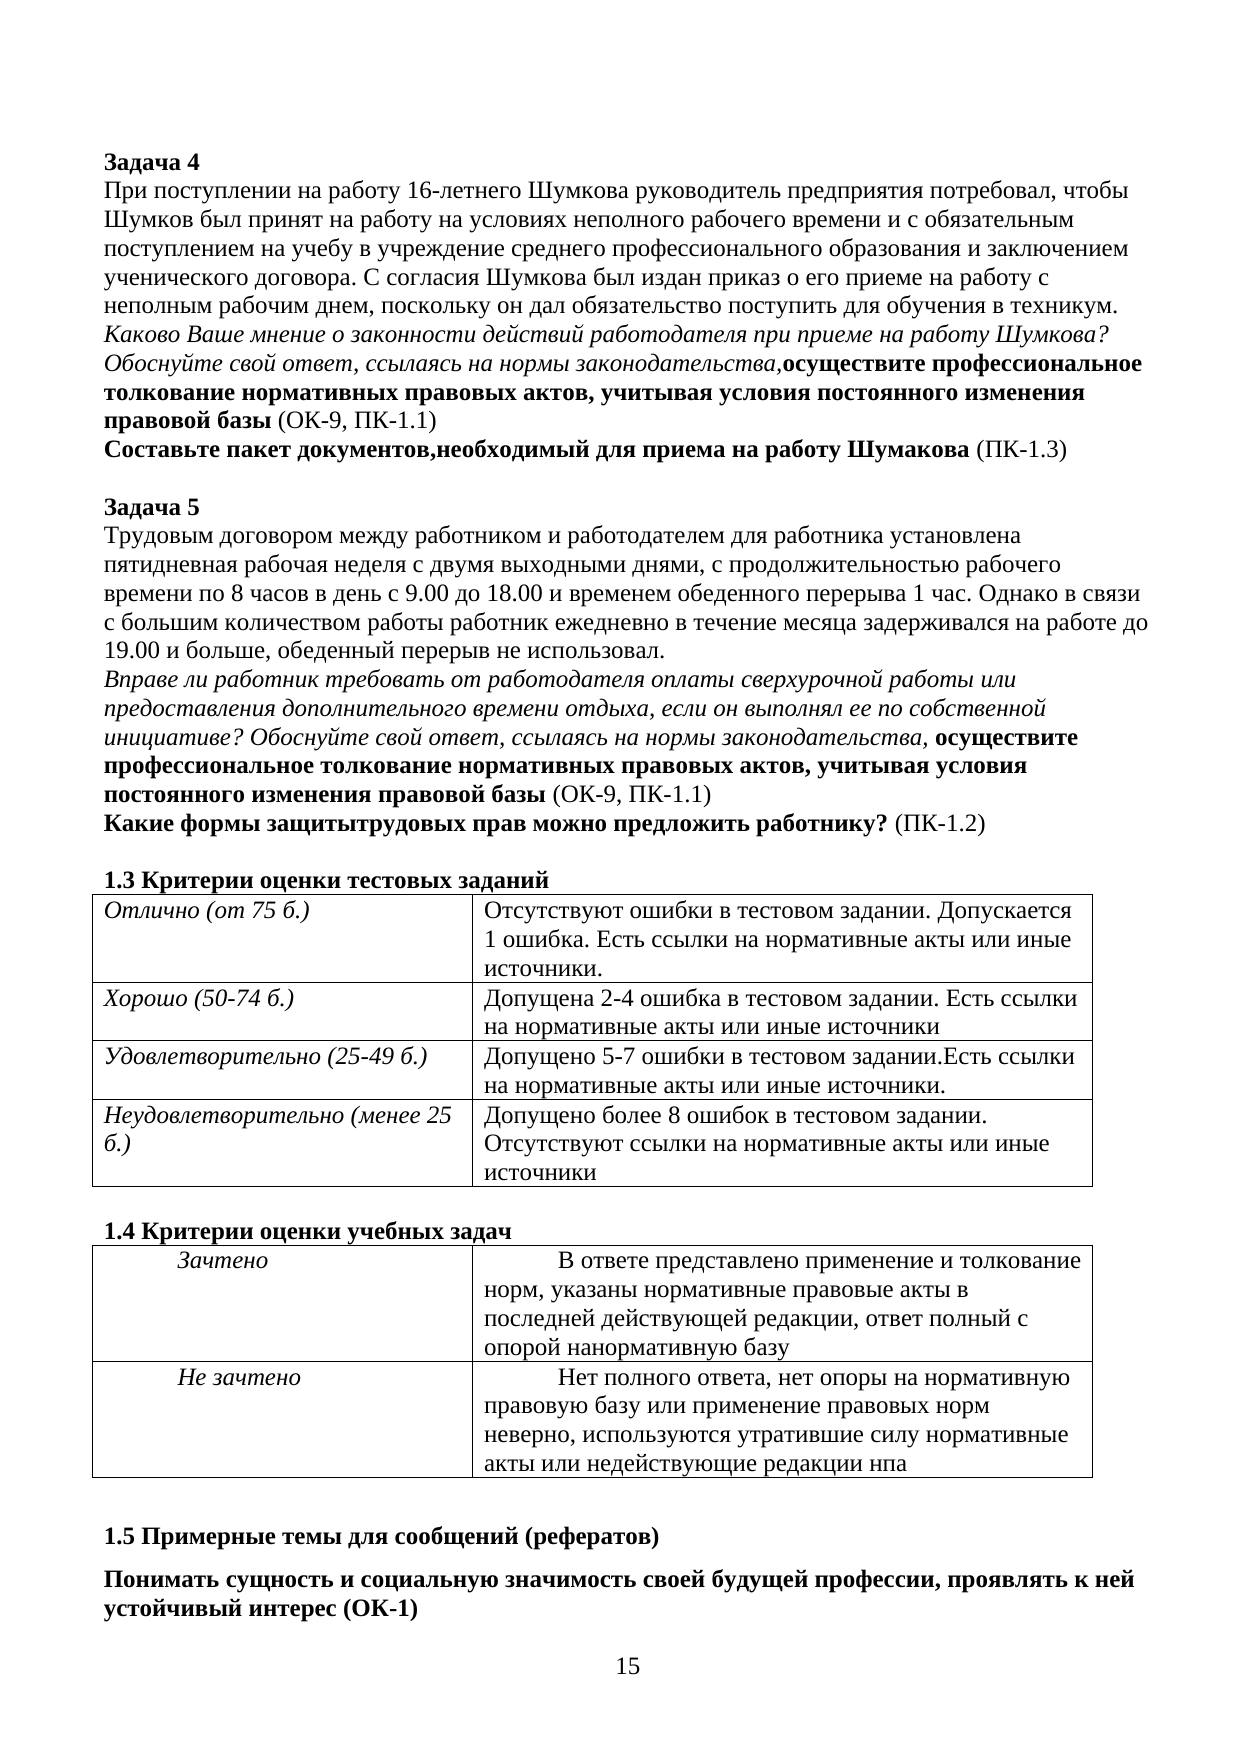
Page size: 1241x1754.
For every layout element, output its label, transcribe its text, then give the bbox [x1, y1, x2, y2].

text Каково Ваше мнение о законности действий работодателя при приеме на работу Шумкова? Обоснуйте свой ответ, ссылаясь на нормы законодательства,осуществите профессиональное толкование нормативных правовых актов, учитывая условия постоянного изменения правовой базы (ОК-9, ПК-1.1) [103, 319, 1152, 434]
text 1.3 Критерии оценки тестовых заданий [103, 866, 1152, 894]
text Составьте пакет документов,необходимый для приема на работу Шумакова (ПК-1.3) [103, 434, 1152, 463]
text 1.4 Критерии оценки учебных задач [103, 1216, 1152, 1244]
text При поступлении на работу 16-летнего Шумкова руководитель предприятия потребовал, чтобы Шумков был принят на работу на условиях неполного рабочего времени и с обязательным поступлением на учебу в учреждение среднего профессионального образования и заключением ученического договора. С согласия Шумкова был издан приказ о его приеме на работу с неполным рабочим днем, поскольку он дал обязательство поступить для обучения в техникум. [103, 176, 1152, 319]
text Задача 4 [103, 147, 1152, 176]
table_header Отсутствуют ошибки в тестовом задании. Допускается 1 ошибка. Есть ссылки на нормативные акты или иные источники. [473, 895, 1092, 982]
table_header Отлично (от 75 б.) [93, 895, 472, 982]
table_cell Удовлетворительно (25-49 б.) [93, 1041, 472, 1099]
table_cell Допущена 2-4 ошибка в тестовом задании. Есть ссылки на нормативные акты или иные источники [473, 983, 1092, 1040]
text 1.5 Примерные темы для сообщений (рефератов) [103, 1521, 1152, 1549]
text Понимать сущность и социальную значимость своей будущей профессии, проявлять к ней устойчивый интерес (ОК-1) [103, 1564, 1152, 1621]
table_cell Нет полного ответа, нет опоры на нормативную правовую базу или применение правовых норм неверно, используются утратившие силу нормативные акты или недействующие редакции нпа [473, 1362, 1092, 1477]
text Трудовым договором между работником и работодателем для работника установлена пятидневная рабочая неделя с двумя выходными днями, с продолжительностью рабочего времени по 8 часов в день с 9.00 до 18.00 и временем обеденного перерыва 1 час. Однако в связи с большим количеством работы работник ежедневно в течение месяца задерживался на работе до 19.00 и больше, обеденный перерыв не использовал. [103, 521, 1152, 664]
text Вправе ли работник требовать от работодателя оплаты сверхурочной работы или предоставления дополнительного времени отдыха, если он выполнял ее по собственной инициативе? Обоснуйте свой ответ, ссылаясь на нормы законодательства, осуществите профессиональное толкование нормативных правовых актов, учитывая условия постоянного изменения правовой базы (ОК-9, ПК-1.1) [103, 664, 1152, 808]
table_header Зачтено [93, 1246, 472, 1361]
table_cell Неудовлетворительно (менее 25 б.) [93, 1100, 472, 1186]
table_cell Хорошо (50-74 б.) [93, 983, 472, 1040]
table_cell Допущено 5-7 ошибки в тестовом задании.Есть ссылки на нормативные акты или иные источники. [473, 1041, 1092, 1099]
table_header В ответе представлено применение и толкование норм, указаны нормативные правовые акты в последней действующей редакции, ответ полный с опорой нанормативную базу [473, 1246, 1092, 1361]
table_cell Не зачтено [93, 1362, 472, 1477]
table_cell Допущено более 8 ошибок в тестовом задании. Отсутствуют ссылки на нормативные акты или иные источники [473, 1100, 1092, 1186]
text Задача 5 [103, 492, 1152, 521]
text Какие формы защитытрудовых прав можно предложить работнику? (ПК-1.2) [103, 808, 1152, 837]
